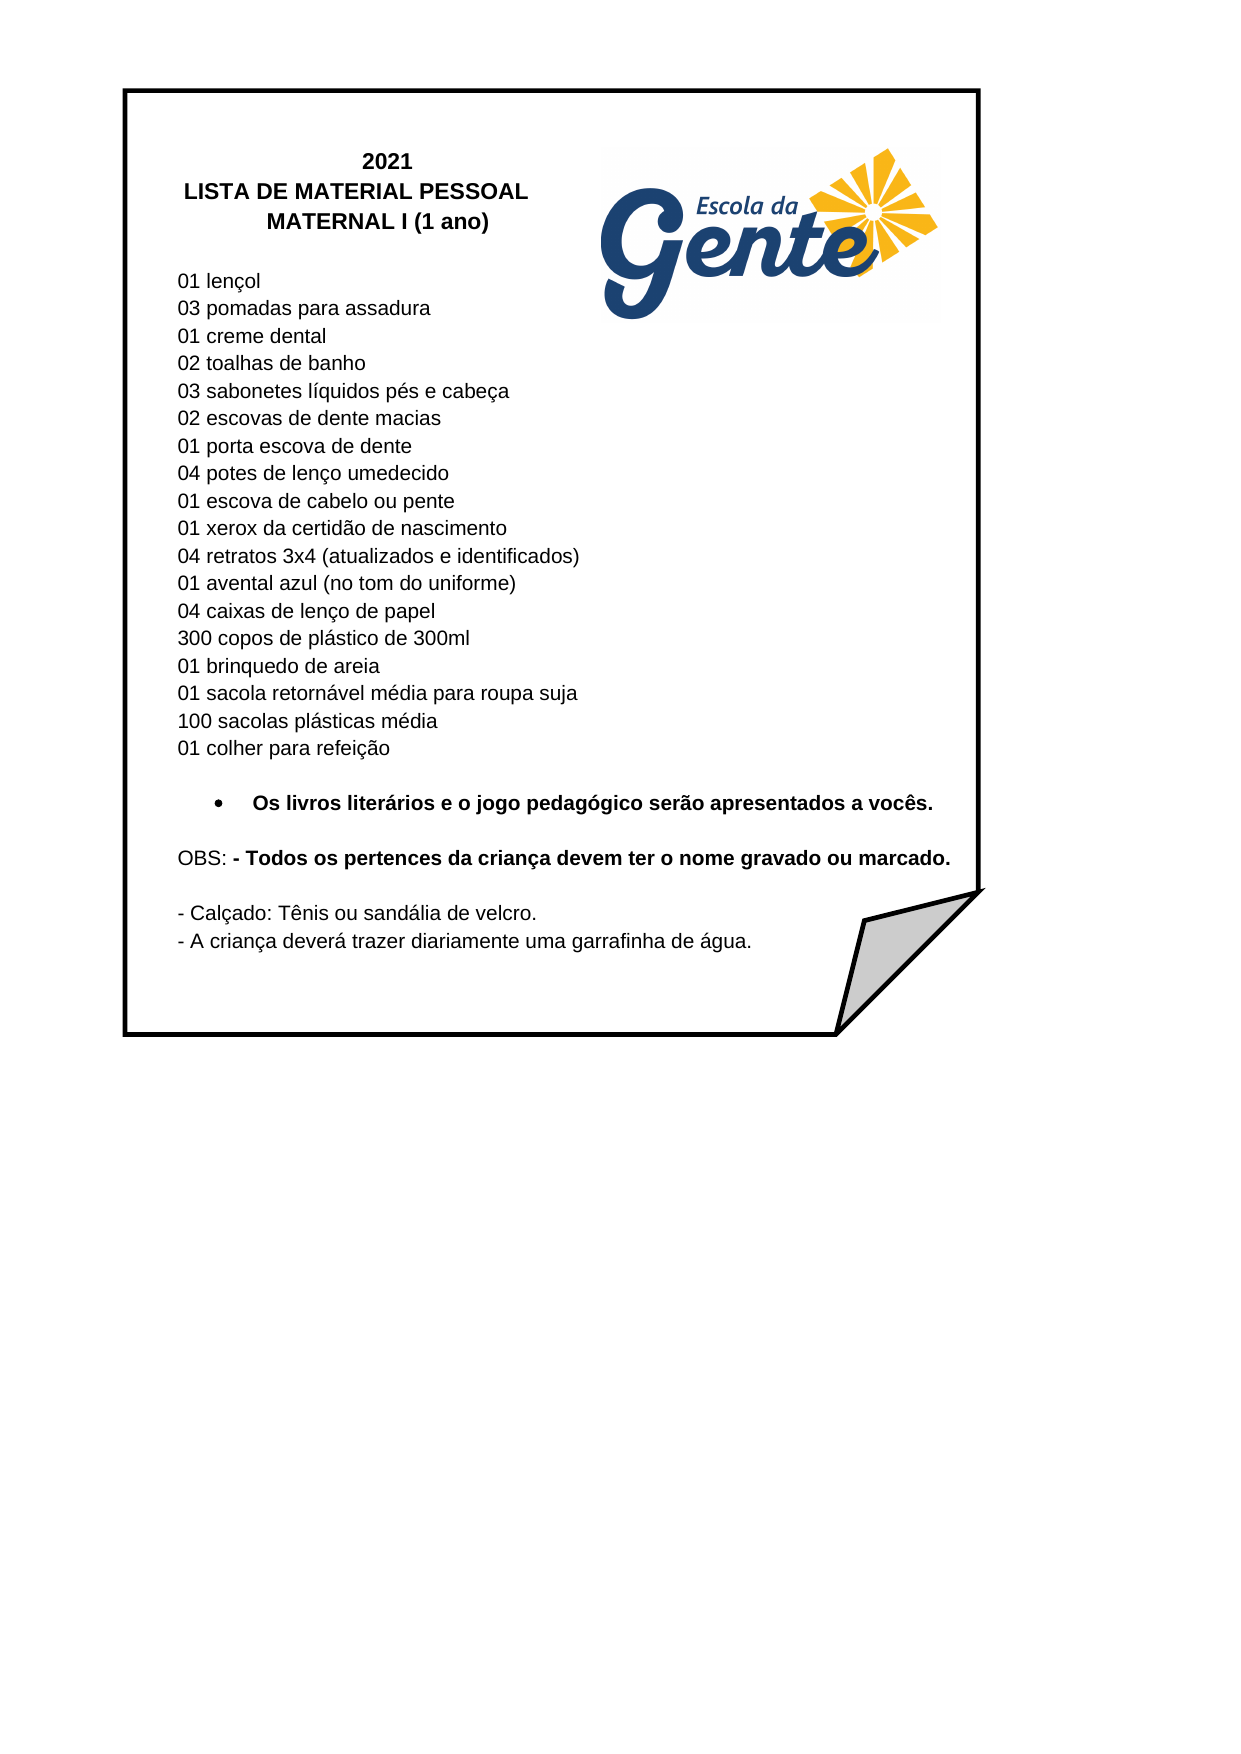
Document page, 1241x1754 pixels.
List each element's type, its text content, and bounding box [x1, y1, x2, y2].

text 01 porta escova de dente [177, 433, 1137, 457]
text 2021 [177, 148, 601, 174]
text 2021 [941, 148, 1240, 174]
text MATERNAL I (1 ano) [941, 208, 1137, 234]
text 02 toalhas de banho [177, 351, 1137, 375]
text 04 caixas de lenço de papel [177, 598, 1137, 622]
text 04 retratos 3x4 (atualizados e identificados) [177, 543, 1137, 567]
text 300 copos de plástico de 300ml [177, 626, 1137, 650]
list Os livros literários e o jogo pedagógico serão apresentados a vocês. [215, 791, 1137, 815]
text 01 sacola retornável média para roupa suja [177, 681, 1137, 705]
text 01 xerox da certidão de nascimento [177, 516, 1137, 540]
text LISTA DE MATERIAL PESSOAL [177, 178, 601, 204]
text - Calçado: Tênis ou sandália de velcro. [177, 901, 1137, 925]
text 03 sabonetes líquidos pés e cabeça [177, 378, 1137, 402]
text 01 lençol [941, 268, 1137, 292]
text 01 avental azul (no tom do uniforme) [177, 571, 1137, 595]
text 01 creme dental [177, 323, 1137, 347]
text 04 potes de lenço umedecido [177, 461, 1137, 485]
text 01 escova de cabelo ou pente [177, 488, 1137, 512]
text MATERNAL I (1 ano) [177, 208, 601, 234]
text 100 sacolas plásticas média [177, 708, 1137, 732]
text 02 escovas de dente macias [177, 406, 1137, 430]
text 03 pomadas para assadura [177, 296, 601, 320]
text 03 pomadas para assadura [941, 296, 1137, 320]
text 01 lençol [177, 268, 601, 292]
text 01 colher para refeição [177, 736, 1137, 760]
text 01 brinquedo de areia [177, 653, 1137, 677]
text - A criança deverá trazer diariamente uma garrafinha de água. [177, 928, 1137, 952]
text OBS: - Todos os pertences da criança devem ter o nome gravado ou marcado. [177, 846, 1137, 870]
text LISTA DE MATERIAL PESSOAL [941, 178, 1137, 204]
